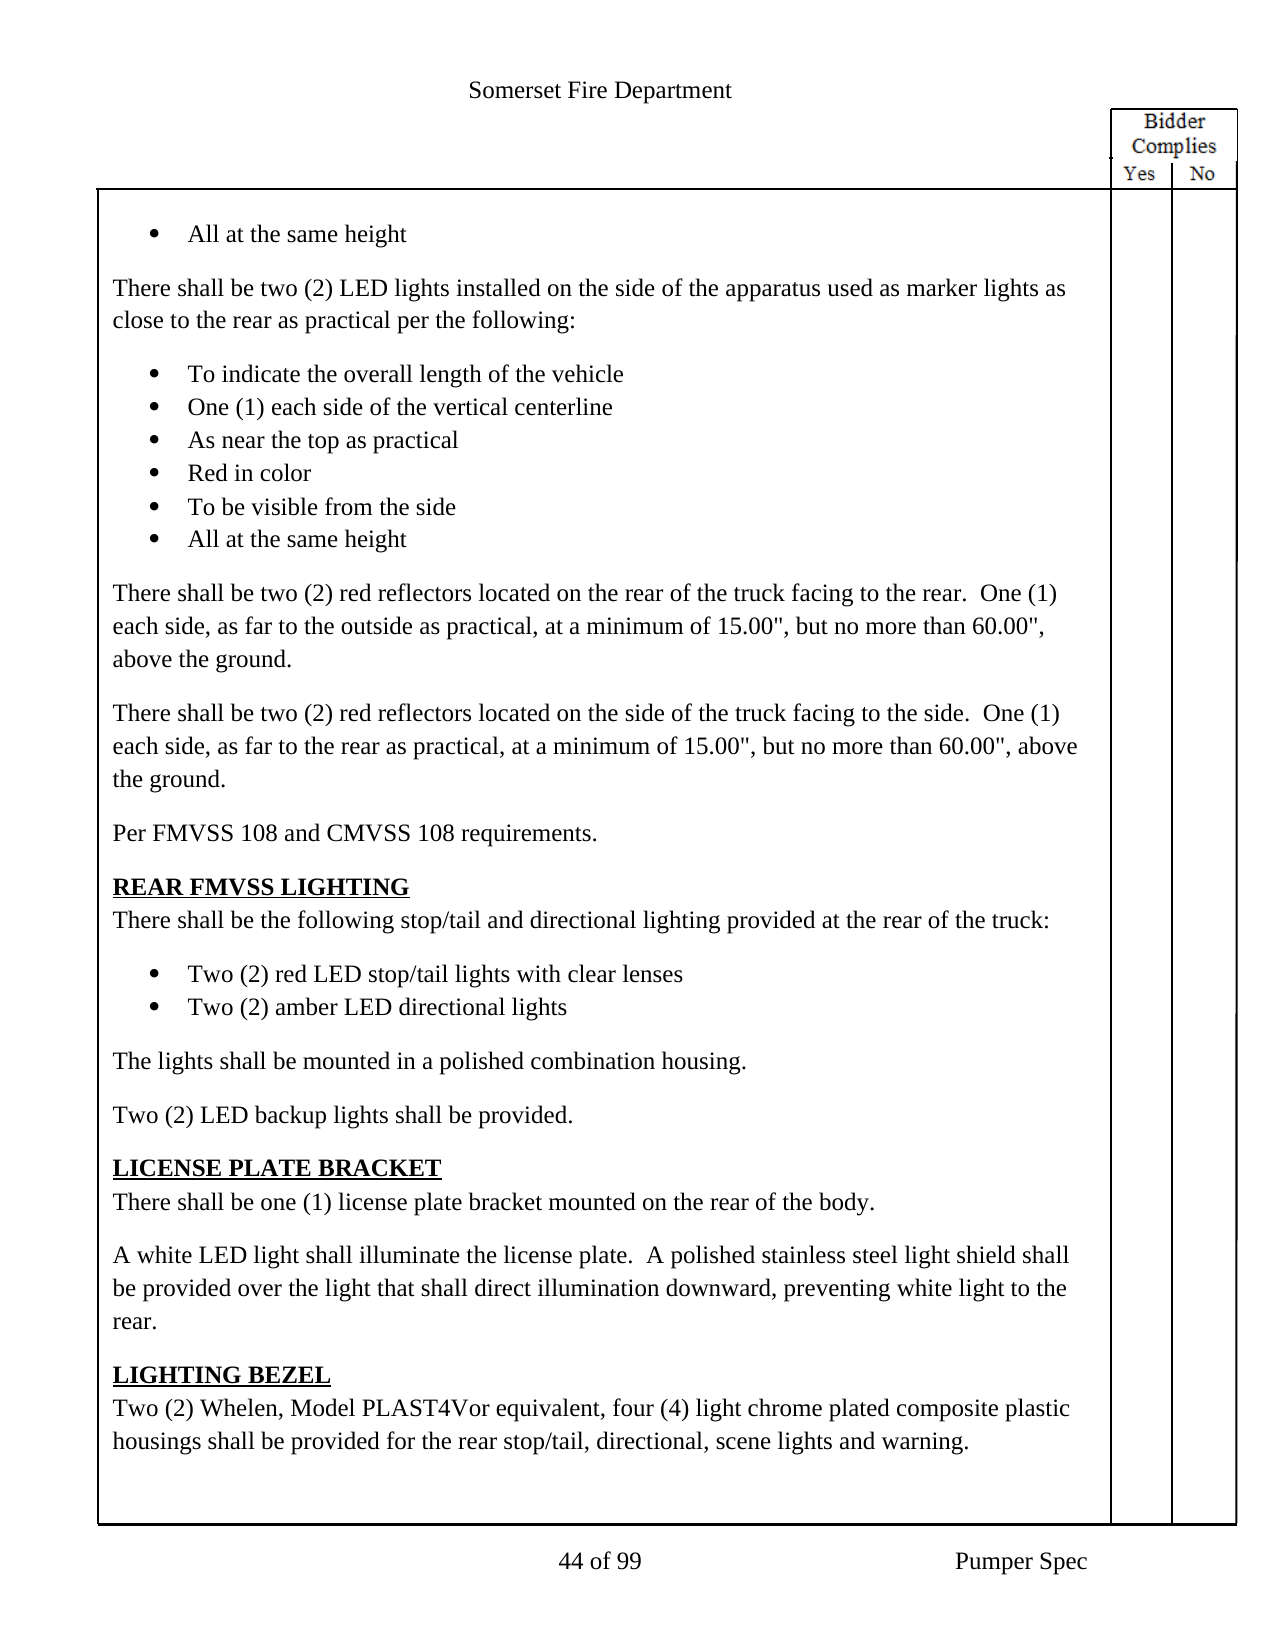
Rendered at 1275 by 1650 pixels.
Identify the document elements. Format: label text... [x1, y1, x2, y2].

subtitle LICENSE PLATE BRACKET [112, 1153, 1087, 1182]
text A white LED light shall illuminate the license plate. A polished stainless steel light shield shall be provided over the light that shall direct illumination downward, preventing white light to the rear. [112, 1240, 1087, 1335]
text Two (2) Whelen, Model PLAST4Vor equivalent, four (4) light chrome plated composite plastic housings shall be provided for the rear stop/tail, directional, scene lights and warning. [112, 1393, 1087, 1455]
text There shall be two (2) red reflectors located on the side of the truck facing to the side. One (1) each side, as far to the rear as practical, at a minimum of 15.00", but no more than 60.00", above the ground. [112, 698, 1087, 793]
text Two (2) LED backup lights shall be provided. [112, 1100, 1087, 1128]
list To indicate the overall length of the vehicle [150, 359, 1087, 388]
list One (1) each side of the vertical centerline [150, 392, 1087, 421]
text There shall be one (1) license plate bracket mounted on the rear of the body. [112, 1187, 1087, 1215]
text There shall be the following stop/tail and directional lighting provided at the rear of the truck: [112, 905, 1087, 934]
text There shall be two (2) red reflectors located on the rear of the truck facing to the rear. One (1) each side, as far to the outside as practical, at a minimum of 15.00", but no more than 60.00", above the ground. [112, 578, 1087, 673]
list As near the top as practical [150, 426, 1087, 454]
text The lights shall be mounted in a polished combination housing. [112, 1046, 1087, 1074]
list All at the same height [150, 219, 1087, 247]
list Two (2) amber LED directional lights [150, 992, 1087, 1021]
list All at the same height [150, 524, 1087, 553]
list Two (2) red LED stop/tail lights with clear lenses [150, 959, 1087, 988]
list Red in color [150, 458, 1087, 487]
picture [1121, 163, 1160, 184]
text There shall be two (2) LED lights installed on the side of the apparatus used as marker lights as close to the rear as practical per the following: [112, 273, 1087, 334]
text Per FMVSS 108 and CMVSS 108 requirements. [112, 818, 1087, 847]
picture [1113, 110, 1237, 161]
subtitle REAR FMVSS LIGHTING [112, 872, 1087, 901]
subtitle LIGHTING BEZEL [112, 1360, 1087, 1389]
list To be visible from the side [150, 492, 1087, 520]
picture [1181, 163, 1221, 184]
